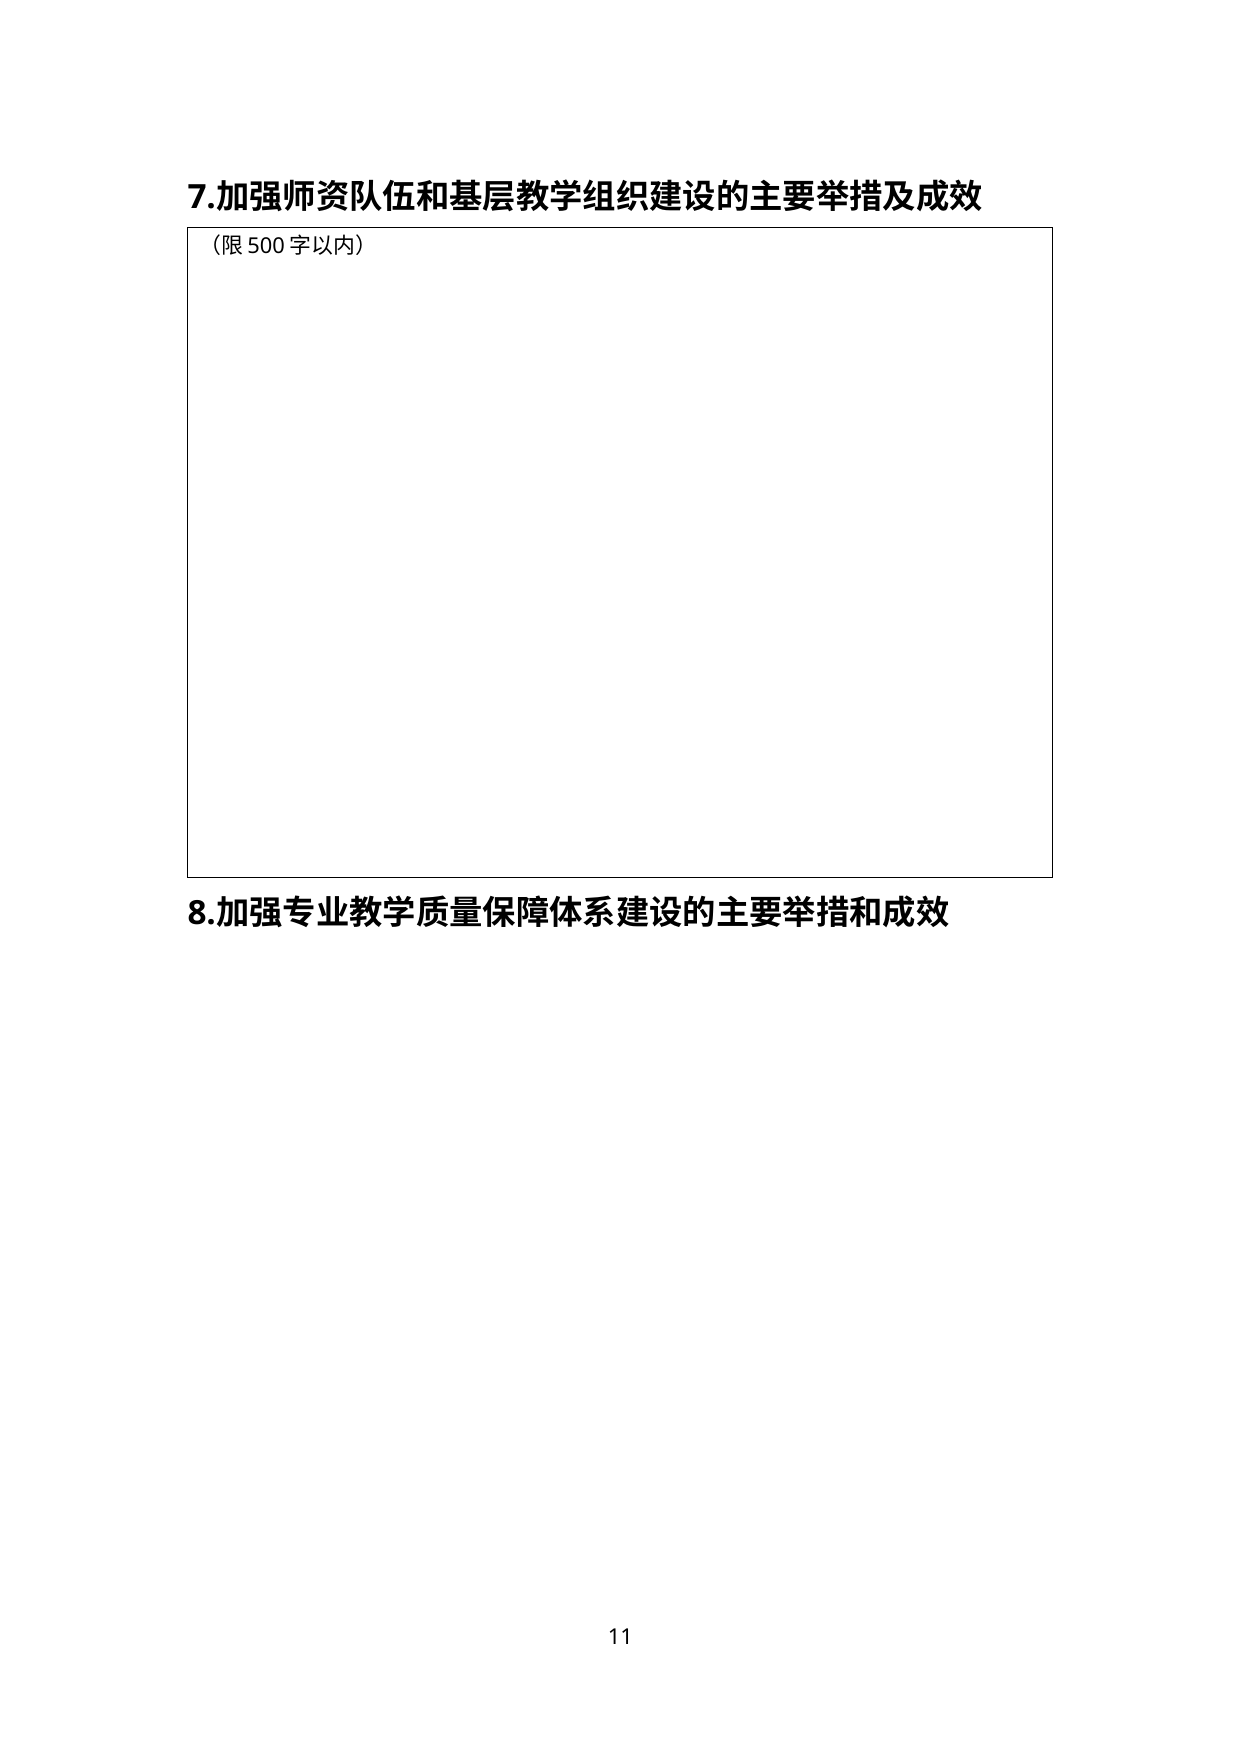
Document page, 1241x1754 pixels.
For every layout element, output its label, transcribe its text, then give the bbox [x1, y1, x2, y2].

text 7.加强师资队伍和基层教学组织建设的主要举措及成效 [187, 162, 1053, 227]
table_header （限500字以内） [188, 228, 1052, 877]
text 8.加强专业教学质量保障体系建设的主要举措和成效 [187, 878, 1053, 943]
